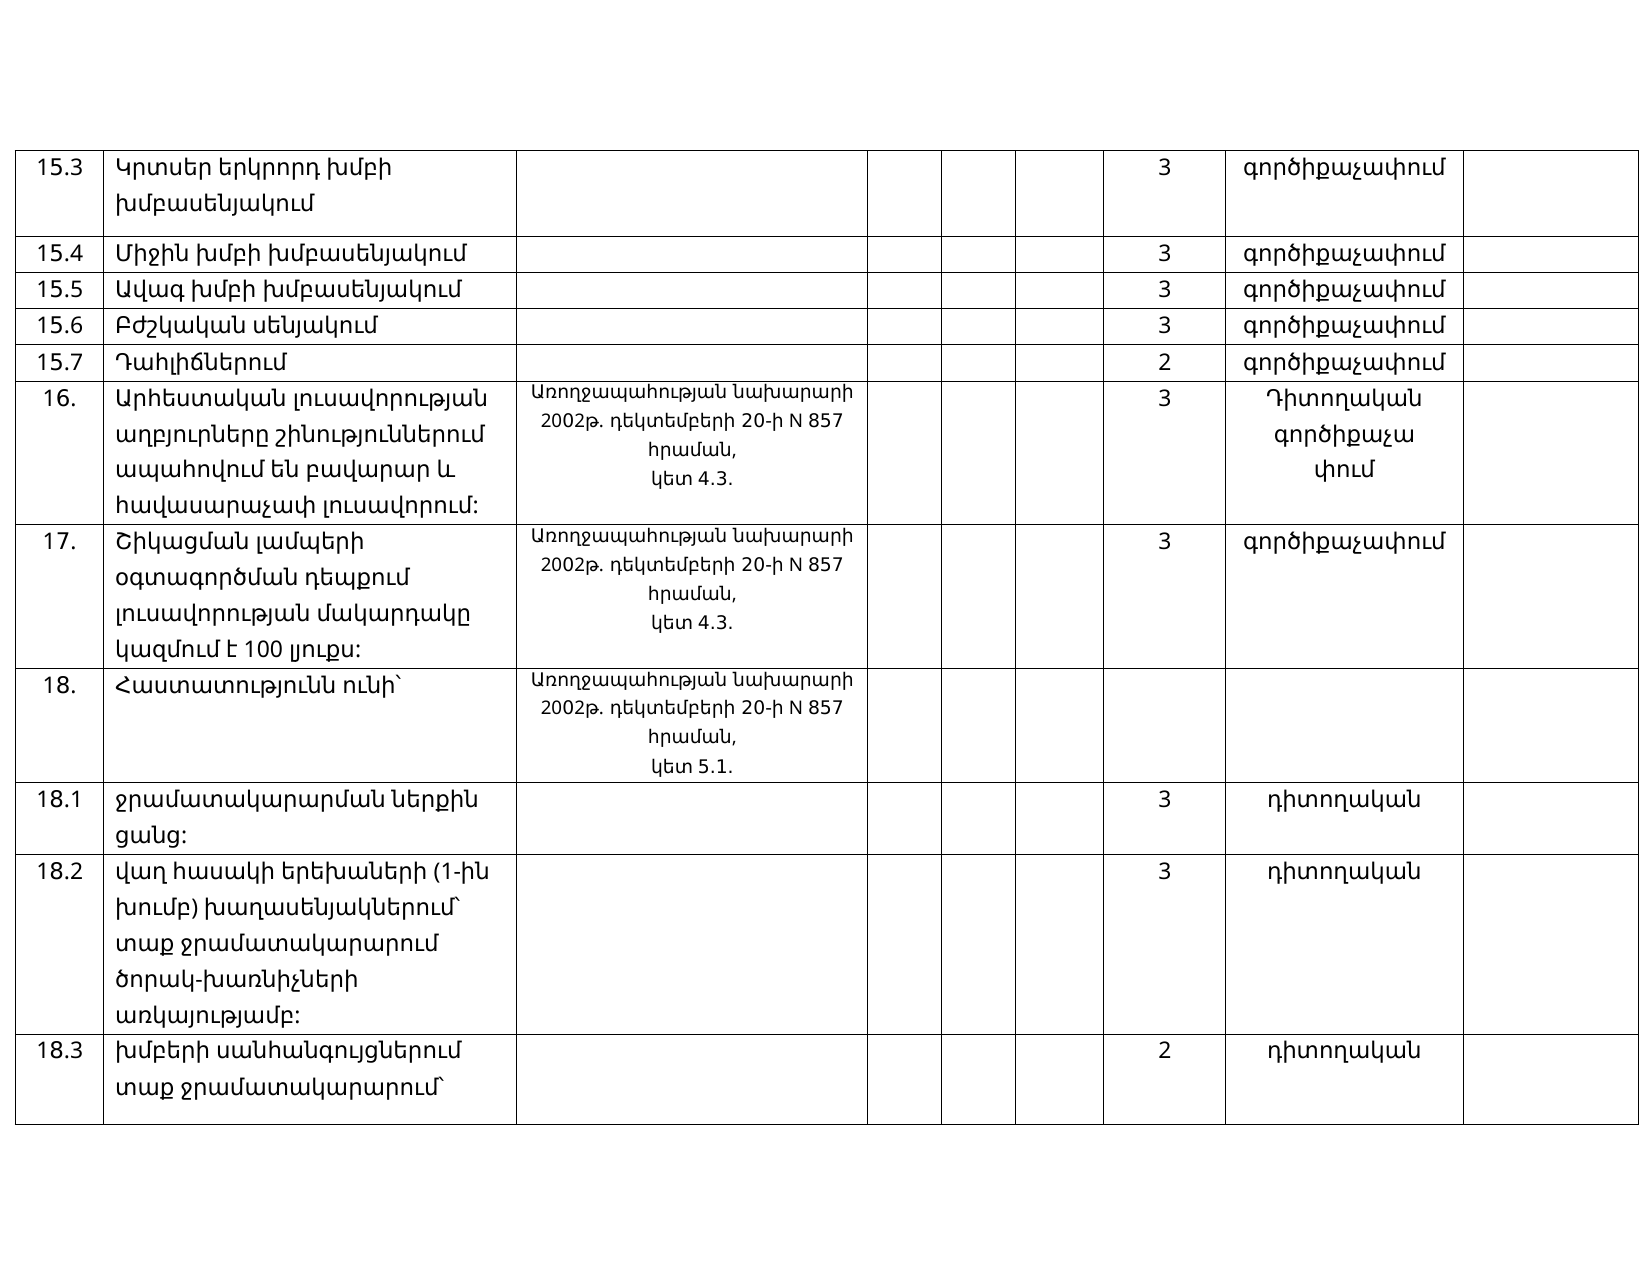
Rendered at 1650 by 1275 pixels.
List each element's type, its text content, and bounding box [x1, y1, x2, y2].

table_cell [942, 669, 1015, 782]
table_cell 18. [16, 669, 103, 782]
table_cell 3 [1104, 783, 1225, 854]
table_cell [942, 382, 1015, 524]
table_cell 16. [16, 382, 103, 524]
table_cell [942, 855, 1015, 1033]
table_cell [1464, 345, 1638, 381]
table_cell Առողջապահության նախարարի 2002թ. դեկտեմբերի 20-ի N 857 հրաման, կետ 5.1. [517, 669, 867, 782]
table_cell [868, 309, 941, 344]
table_cell 18.1 [16, 783, 103, 854]
table_cell 3 [1104, 855, 1225, 1033]
table_cell [517, 855, 867, 1033]
table_cell 3 [1104, 382, 1225, 524]
table_cell [1016, 237, 1103, 272]
table_cell [1016, 273, 1103, 308]
table_cell գործիքաչափում [1226, 151, 1463, 236]
table_cell [1464, 237, 1638, 272]
table_cell [1016, 382, 1103, 524]
table_cell [1016, 151, 1103, 236]
table_cell դիտողական [1226, 783, 1463, 854]
table_cell [1016, 345, 1103, 381]
table_cell 3 [1104, 525, 1225, 668]
table_cell [517, 309, 867, 344]
table_cell դիտողական [1226, 855, 1463, 1033]
table_cell [942, 345, 1015, 381]
table_cell 3 [1104, 273, 1225, 308]
table_cell [868, 382, 941, 524]
table_cell [868, 669, 941, 782]
table_cell Կրտսեր երկրորդ խմբի խմբասենյակում [104, 151, 516, 236]
table_cell [1464, 783, 1638, 854]
table_cell գործիքաչափում [1226, 237, 1463, 272]
table_cell [942, 783, 1015, 854]
table_cell [868, 151, 941, 236]
table_cell [942, 309, 1015, 344]
table_cell 15.7 [16, 345, 103, 381]
table_cell գործիքաչափում [1226, 309, 1463, 344]
table_cell [942, 151, 1015, 236]
table_cell [1016, 783, 1103, 854]
table_cell 3 [1104, 151, 1225, 236]
table_cell [1016, 525, 1103, 668]
table_cell [868, 855, 941, 1033]
table_cell [942, 1035, 1015, 1124]
table_cell Առողջապահության նախարարի 2002թ. դեկտեմբերի 20-ի N 857 հրաման, կետ 4.3. [517, 525, 867, 668]
table_cell [868, 783, 941, 854]
table_cell Դահլիճներում [104, 345, 516, 381]
table_cell 15.6 [16, 309, 103, 344]
table_cell 3 [1104, 237, 1225, 272]
table_cell [942, 273, 1015, 308]
table_cell 15.4 [16, 237, 103, 272]
table_cell գործիքաչափում [1226, 273, 1463, 308]
table_cell [1464, 309, 1638, 344]
table_cell Հաստատությունն ունի՝ [104, 669, 516, 782]
table_cell [517, 783, 867, 854]
table_cell [1016, 669, 1103, 782]
table_cell [1464, 382, 1638, 524]
table_cell 3 [1104, 309, 1225, 344]
table_cell [1104, 669, 1225, 782]
table_cell [1016, 309, 1103, 344]
table_cell ջրամատակարարման ներքին ցանց: [104, 783, 516, 854]
table_cell 15.5 [16, 273, 103, 308]
table_cell [517, 237, 867, 272]
table_cell [517, 151, 867, 236]
table_cell 17. [16, 525, 103, 668]
table_cell դիտողական [1226, 1035, 1463, 1124]
table_cell Առողջապահության նախարարի 2002թ. դեկտեմբերի 20-ի N 857 հրաման, կետ 4.3. [517, 382, 867, 524]
table_cell գործիքաչափում [1226, 525, 1463, 668]
table_cell Ավագ խմբի խմբասենյակում [104, 273, 516, 308]
table_cell 2 [1104, 1035, 1225, 1124]
table_cell [1464, 151, 1638, 236]
table_cell 2 [1104, 345, 1225, 381]
table_cell [1464, 855, 1638, 1033]
table_cell [1016, 855, 1103, 1033]
table_cell [1464, 1035, 1638, 1124]
table_cell [942, 525, 1015, 668]
table_cell [517, 345, 867, 381]
table_cell [1464, 669, 1638, 782]
table_cell [517, 273, 867, 308]
table_cell վաղ հասակի երեխաների (1-ին խումբ) խաղասենյակներում՝ տաք ջրամատակարարում ծորակ-խառնիչների առկայությամբ: [104, 855, 516, 1033]
table_cell [868, 1035, 941, 1124]
table_cell [868, 273, 941, 308]
table_cell [942, 237, 1015, 272]
table_cell Միջին խմբի խմբասենյակում [104, 237, 516, 272]
table_cell [1226, 669, 1463, 782]
table_cell 15.3 [16, 151, 103, 236]
table_cell Դիտողական գործիքաչա փում [1226, 382, 1463, 524]
table_cell [868, 525, 941, 668]
table_cell 18.3 [16, 1035, 103, 1124]
table_cell [1464, 525, 1638, 668]
table_cell Բժշկական սենյակում [104, 309, 516, 344]
table_cell Շիկացման լամպերի օգտագործման դեպքում լուսավորության մակարդակը կազմում է 100 լյուքս: [104, 525, 516, 668]
table_cell [1464, 273, 1638, 308]
table_cell [1016, 1035, 1103, 1124]
table_cell 18.2 [16, 855, 103, 1033]
table_cell [868, 345, 941, 381]
table_cell [517, 1035, 867, 1124]
table_cell գործիքաչափում [1226, 345, 1463, 381]
table_cell [868, 237, 941, 272]
table_cell Արհեստական լուսավորության աղբյուրները շինություններում ապահովում են բավարար և հավասարաչափ լուսավորում: [104, 382, 516, 524]
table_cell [104, 1035, 516, 1124]
